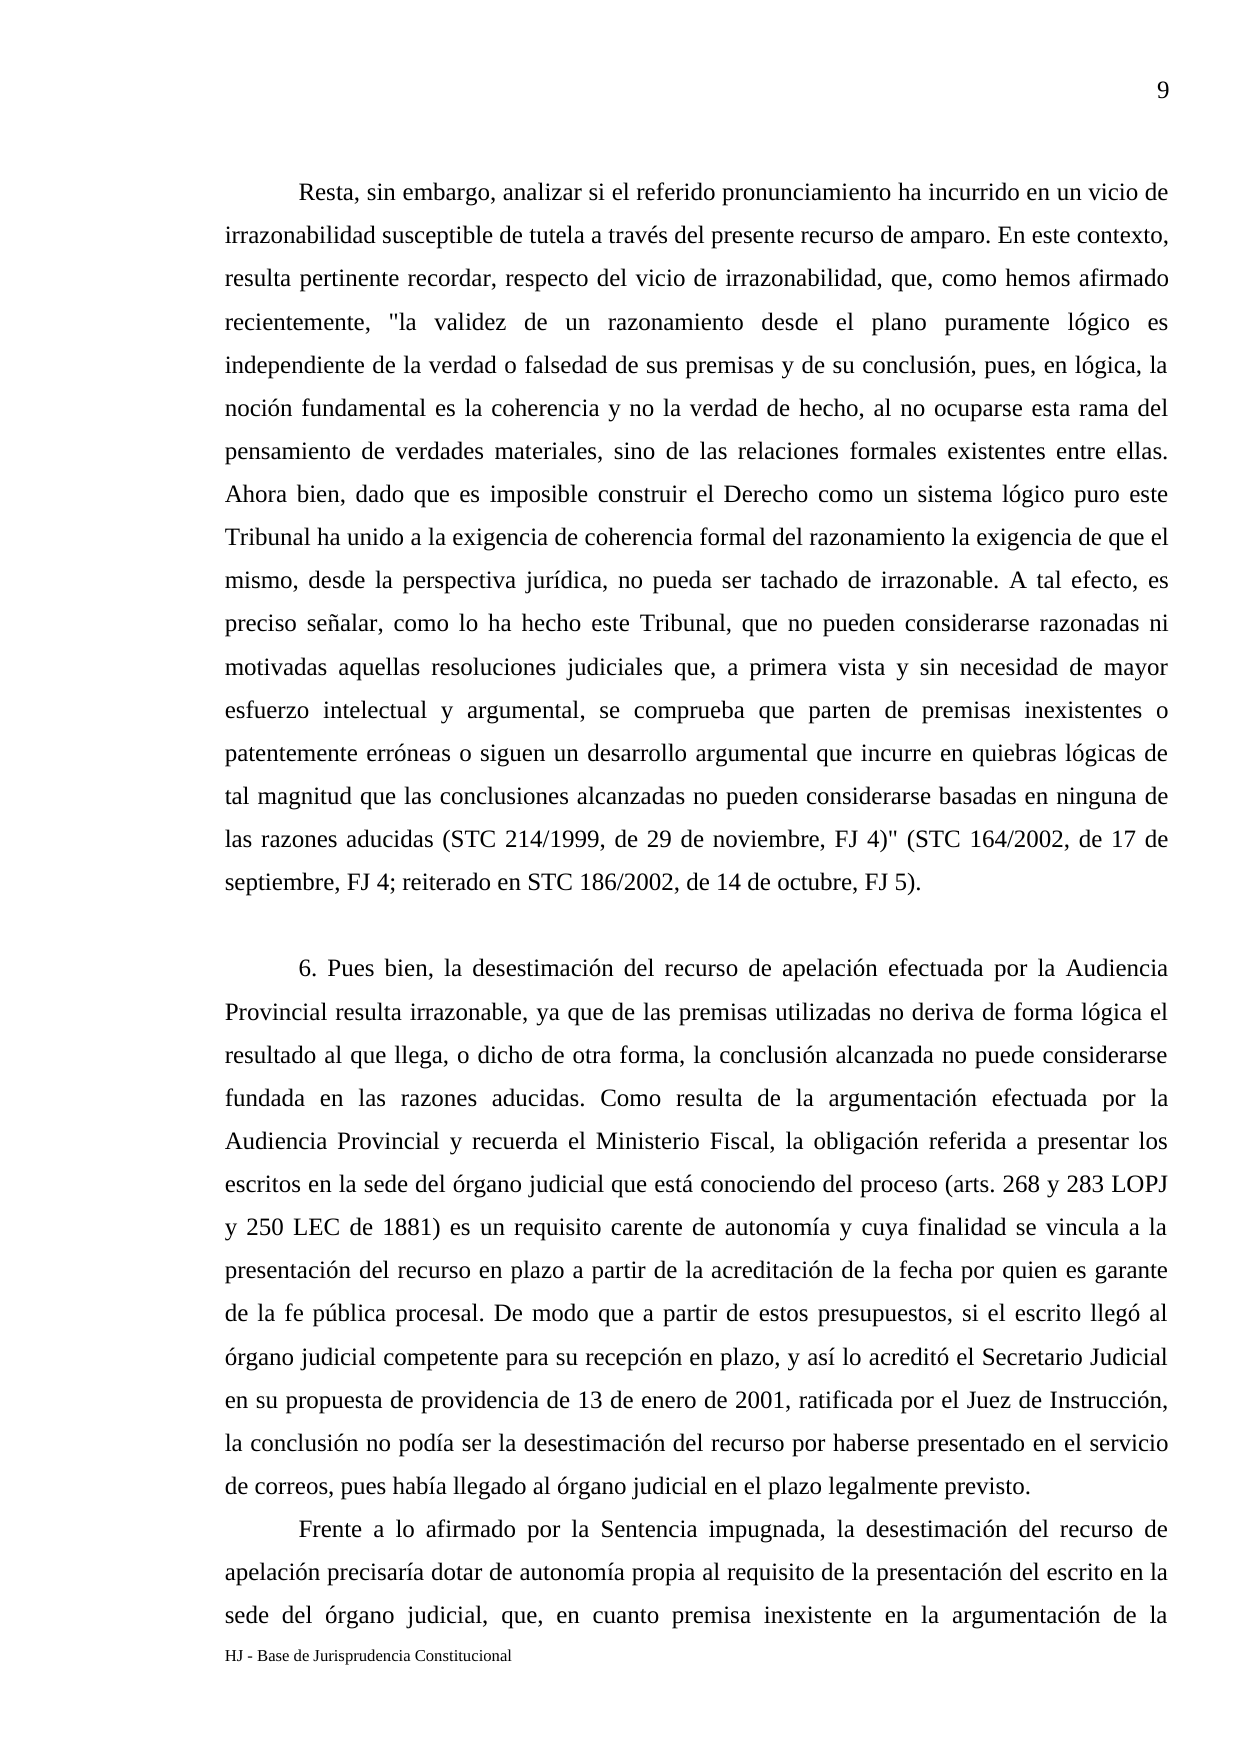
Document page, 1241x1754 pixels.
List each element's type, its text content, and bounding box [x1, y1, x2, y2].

text Resta, sin embargo, analizar si el referido pronunciamiento ha incurrido en un vicio de irrazonabilidad susceptible de tutela a través del presente recurso de amparo. En este contexto, resulta pertinente recordar, respecto del vicio de irrazonabilidad, que, como hemos afirmado recientemente, "la validez de un razonamiento desde el plano puramente lógico es independiente de la verdad o falsedad de sus premisas y de su conclusión, pues, en lógica, la noción fundamental es la coherencia y no la verdad de hecho, al no ocuparse esta rama del pensamiento de verdades materiales, sino de las relaciones formales existentes entre ellas. Ahora bien, dado que es imposible construir el Derecho como un sistema lógico puro este Tribunal ha unido a la exigencia de coherencia formal del razonamiento la exigencia de que el mismo, desde la perspectiva jurídica, no pueda ser tachado de irrazonable. A tal efecto, es preciso señalar, como lo ha hecho este Tribunal, que no pueden considerarse razonadas ni motivadas aquellas resoluciones judiciales que, a primera vista y sin necesidad de mayor esfuerzo intelectual y argumental, se comprueba que parten de premisas inexistentes o patentemente erróneas o siguen un desarrollo argumental que incurre en quiebras lógicas de tal magnitud que las conclusiones alcanzadas no pueden considerarse basadas en ninguna de las razones aducidas (STC 214/1999, de 29 de noviembre, FJ 4)" (STC 164/2002, de 17 de septiembre, FJ 4; reiterado en STC 186/2002, de 14 de octubre, FJ 5). [224, 177, 1169, 896]
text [224, 1514, 1169, 1629]
text 6. Pues bien, la desestimación del recurso de apelación efectuada por la Audiencia Provincial resulta irrazonable, ya que de las premisas utilizadas no deriva de forma lógica el resultado al que llega, o dicho de otra forma, la conclusión alcanzada no puede considerarse fundada en las razones aducidas. Como resulta de la argumentación efectuada por la Audiencia Provincial y recuerda el Ministerio Fiscal, la obligación referida a presentar los escritos en la sede del órgano judicial que está conociendo del proceso (arts. 268 y 283 LOPJ y 250 LEC de 1881) es un requisito carente de autonomía y cuya finalidad se vincula a la presentación del recurso en plazo a partir de la acreditación de la fecha por quien es garante de la fe pública procesal. De modo que a partir de estos presupuestos, si el escrito llegó al órgano judicial competente para su recepción en plazo, y así lo acreditó el Secretario Judicial en su propuesta de providencia de 13 de enero de 2001, ratificada por el Juez de Instrucción, la conclusión no podía ser la desestimación del recurso por haberse presentado en el servicio de correos, pues había llegado al órgano judicial en el plazo legalmente previsto. [224, 953, 1169, 1500]
